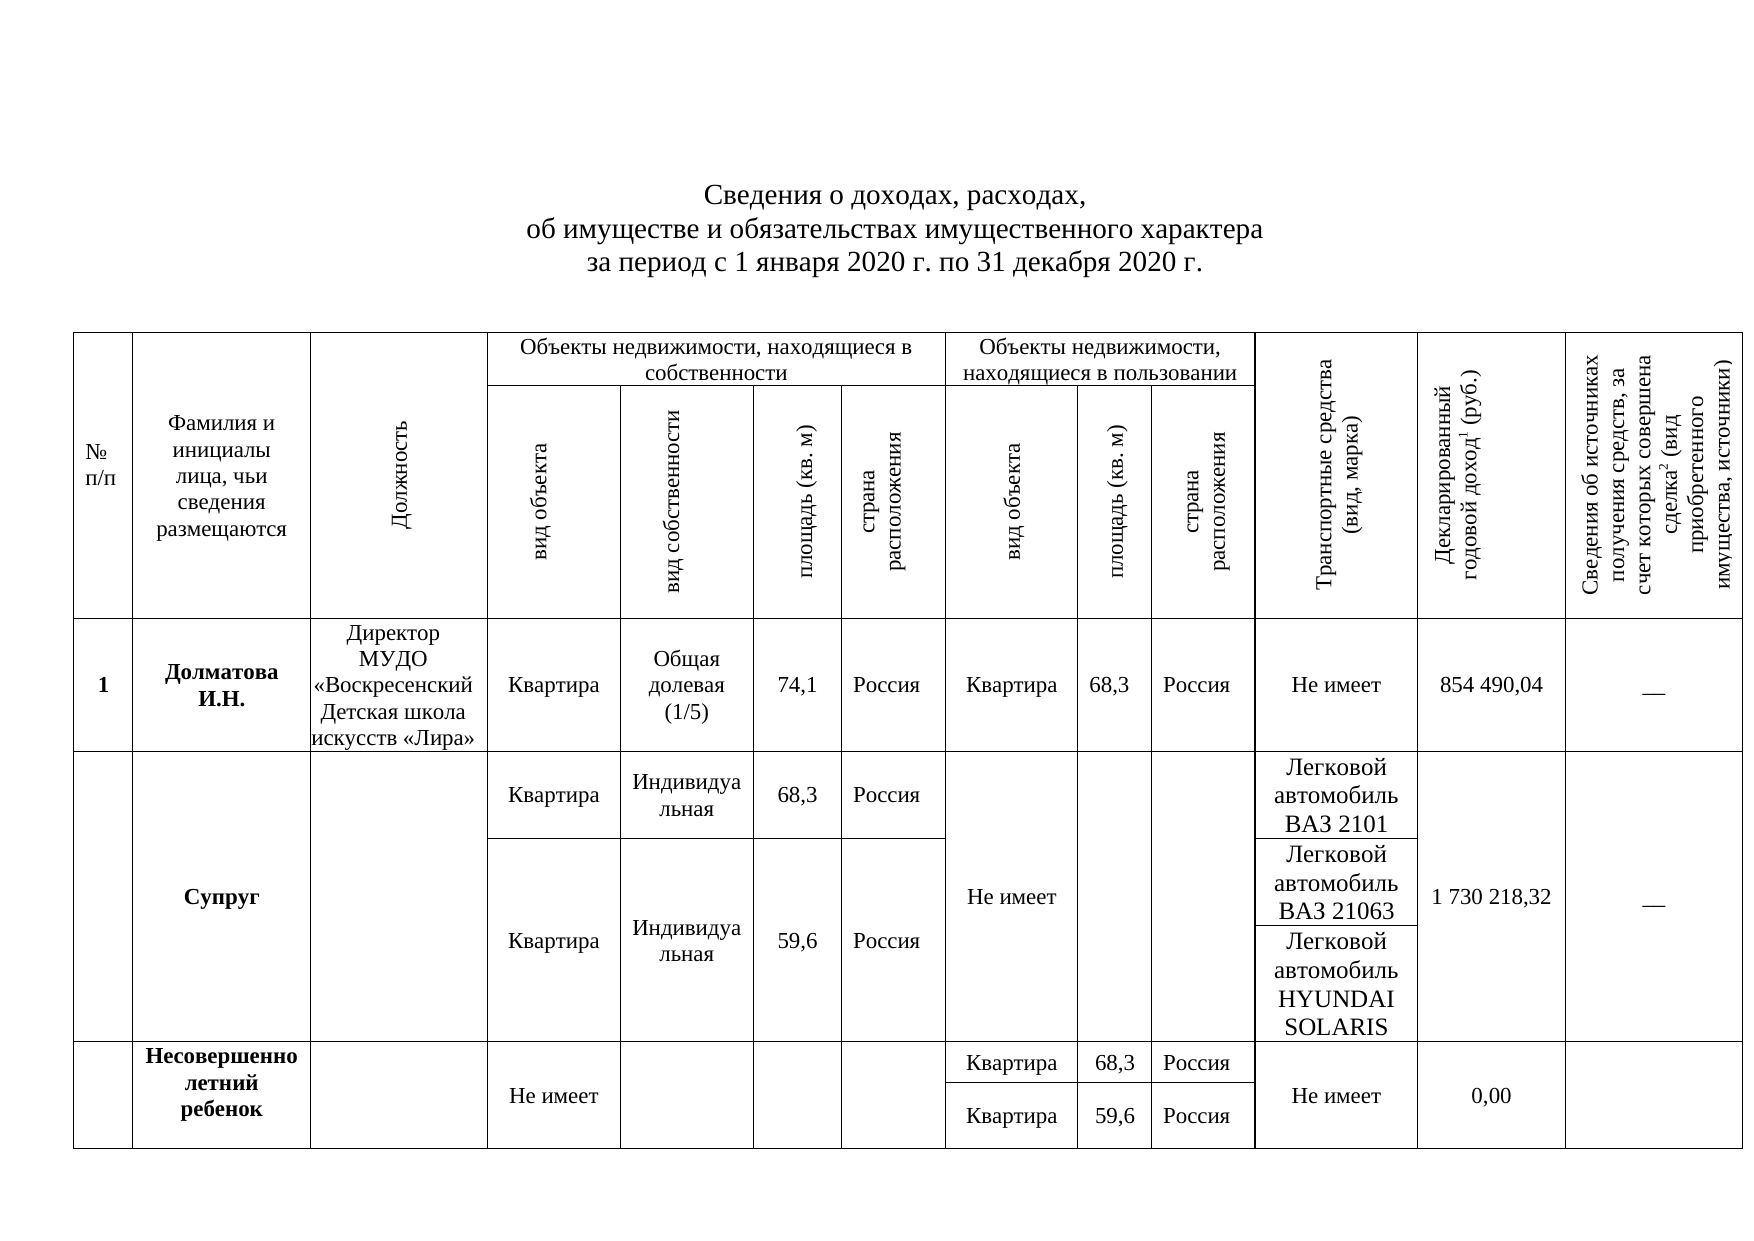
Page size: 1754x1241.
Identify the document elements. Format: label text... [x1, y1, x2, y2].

table_cell Россия [1152, 1042, 1254, 1082]
text за период с 1 января 2020 г. по 31 декабря 2020 г. [89, 244, 1701, 278]
table_cell Не имеет [488, 1042, 620, 1148]
table_cell Квартира [946, 1042, 1077, 1082]
table_cell Легковой автомобиль ВАЗ 2101 [1256, 752, 1417, 838]
table_cell вид объекта [946, 386, 1077, 618]
table_cell 68,3 [1078, 619, 1151, 751]
table_header Фамилия и инициалы лица, чьи сведения размещаются [133, 333, 310, 618]
table_header Декларированный годовой доход1 (руб.) [1418, 333, 1565, 618]
table_cell Квартира [488, 839, 620, 1041]
table_cell __ [1566, 619, 1742, 751]
table_cell Не имеет [1256, 619, 1417, 751]
table_cell вид собственности [621, 386, 753, 618]
table_cell [842, 1042, 945, 1148]
table_cell вид объекта [488, 386, 620, 618]
table_cell [311, 752, 487, 1041]
text Сведения о доходах, расходах, [89, 177, 1701, 211]
table_cell Индивидуальная [621, 752, 753, 838]
table_cell Не имеет [1256, 1042, 1417, 1148]
table_cell [1566, 1042, 1742, 1148]
table_header Объекты недвижимости, находящиеся в пользовании [946, 333, 1254, 385]
table_cell Общая долевая (1/5) [621, 619, 753, 751]
table_cell [74, 752, 132, 1041]
table_cell Квартира [946, 619, 1077, 751]
table_cell площадь (кв. м) [1078, 386, 1151, 618]
table_cell [1078, 752, 1151, 1041]
table_header Сведения об источниках получения средств, за счет которых совершена сделка2 (вид приобретенного имущества, источники) [1566, 333, 1742, 618]
table_cell Директор МУДО «Воскресенский Детская школа искусств «Лира» [311, 619, 487, 751]
table_cell площадь (кв. м) [754, 386, 841, 618]
table_cell Легковой автомобиль HYUNDAI SOLARIS [1256, 926, 1417, 1041]
table_cell Россия [1152, 1083, 1254, 1148]
table_header № п/п [74, 333, 132, 618]
table_cell страна расположения [842, 386, 945, 618]
table_cell 68,3 [754, 752, 841, 838]
table_cell [621, 1042, 753, 1148]
table_cell Квартира [488, 619, 620, 751]
table_cell Квартира [488, 752, 620, 838]
table_cell __ [1566, 752, 1742, 1041]
table_cell [754, 1042, 841, 1148]
table_cell Долматова И.Н. [133, 619, 310, 751]
table_cell Квартира [946, 1083, 1077, 1148]
table_cell 59,6 [1078, 1083, 1151, 1148]
table_cell [311, 1042, 487, 1148]
table_cell 68,3 [1078, 1042, 1151, 1082]
table_cell 1 [74, 619, 132, 751]
table_cell [1152, 752, 1254, 1041]
table_header Объекты недвижимости, находящиеся в собственности [488, 333, 945, 385]
table_cell Супруг [133, 752, 310, 1041]
table_cell Легковой автомобиль ВАЗ 21063 [1256, 839, 1417, 925]
table_cell 854 490,04 [1418, 619, 1565, 751]
table_cell [74, 1042, 132, 1148]
table_cell Россия [842, 619, 945, 751]
table_cell 59,6 [754, 839, 841, 1041]
table_cell Россия [1152, 619, 1254, 751]
table_cell Не имеет [946, 752, 1077, 1041]
table_header Транспортные средства (вид, марка) [1256, 333, 1417, 618]
table_cell Россия [842, 752, 945, 838]
table_header Должность [311, 333, 487, 618]
table_cell Индивидуальная [621, 839, 753, 1041]
table_cell Россия [842, 839, 945, 1041]
text об имуществе и обязательствах имущественного характера [89, 211, 1701, 244]
table_cell 0,00 [1418, 1042, 1565, 1148]
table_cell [133, 1042, 310, 1148]
table_cell 1 730 218,32 [1418, 752, 1565, 1041]
table_cell страна расположения [1152, 386, 1254, 618]
table_cell 74,1 [754, 619, 841, 751]
